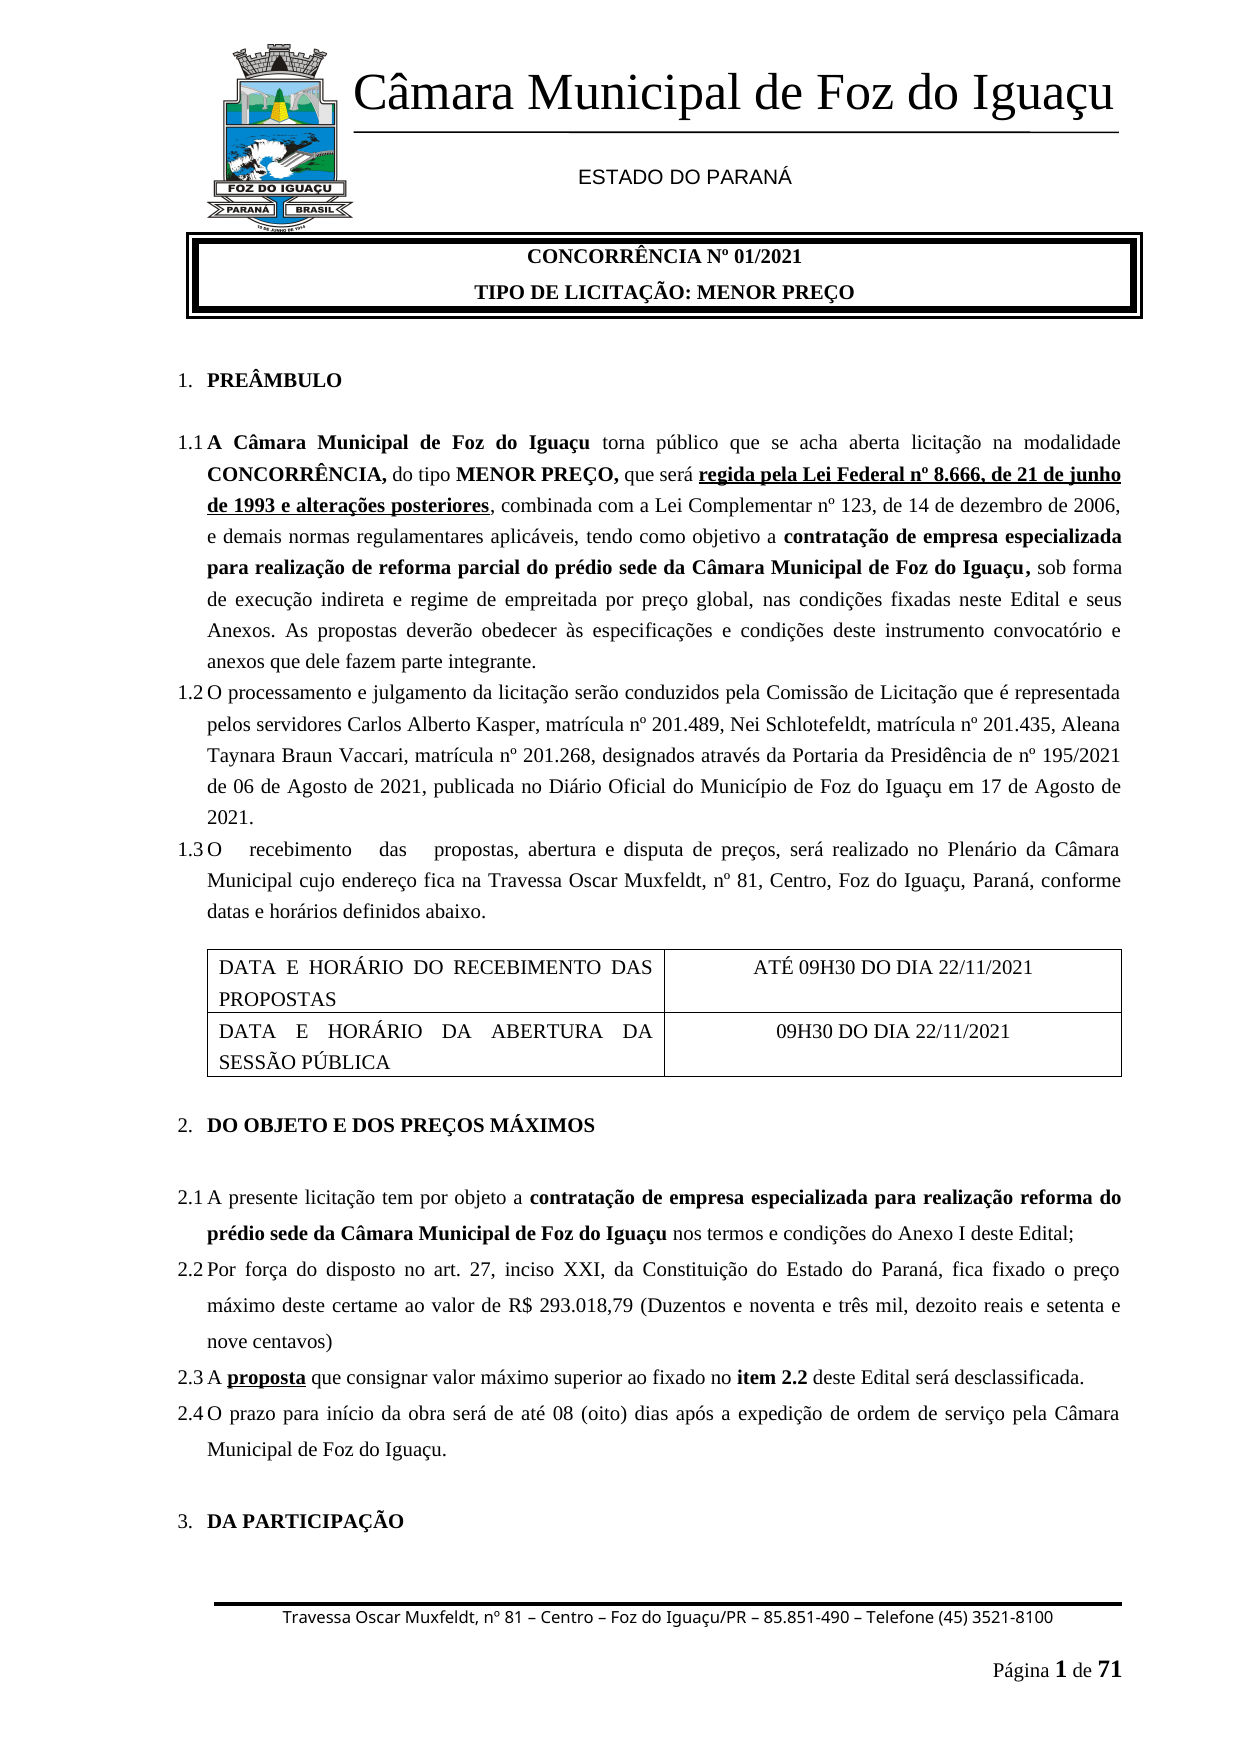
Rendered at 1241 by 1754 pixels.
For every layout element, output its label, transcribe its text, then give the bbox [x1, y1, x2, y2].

table_cell 09H30 DO DIA 22/11/2021 [665, 1013, 1121, 1076]
table_header ATÉ 09H30 DO DIA 22/11/2021 [665, 950, 1121, 1012]
list DO OBJETO E DOS PREÇOS MÁXIMOS [177, 1113, 1122, 1137]
list A Câmara Municipal de Foz do Iguaçu torna público que se acha aberta licitação na modalidade CONCORRÊNCIA, do tipo MENOR PREÇO, que será regida pela Lei Federal nº 8.666, de 21 de junho de 1993 e alterações posteriores, combinada com a Lei Complementar nº 123, de 14 de dezembro de 2006, e demais normas regulamentares aplicáveis, tendo como objetivo a contratação de empresa especializada para realização de reforma parcial do prédio sede da Câmara Municipal de Foz do Iguaçu, sob forma de execução indireta e regime de empreitada por preço global, nas condições fixadas neste Edital e seus Anexos. As propostas deverão obedecer às especificações e condições deste instrumento convocatório e anexos que dele fazem parte integrante. [177, 425, 1122, 675]
picture [206, 44, 354, 232]
list DA PARTICIPAÇÃO [177, 1509, 1122, 1533]
text TIPO DE LICITAÇÃO: MENOR PREÇO [189, 268, 1140, 316]
table_cell DATA E HORÁRIO DA ABERTURA DA SESSÃO PÚBLICA [208, 1013, 664, 1076]
list Por força do disposto no art. 27, inciso XXI, da Constituição do Estado do Paraná, fica fixado o preço máximo deste certame ao valor de R$ 293.018,79 (Duzentos e noventa e três mil, dezoito reais e setenta e nove centavos) [177, 1257, 1122, 1353]
list O prazo para início da obra será de até 08 (oito) dias após a expedição de ordem de serviço pela Câmara Municipal de Foz do Iguaçu. [177, 1401, 1122, 1461]
table_header DATA E HORÁRIO DO RECEBIMENTO DAS PROPOSTAS [208, 950, 664, 1012]
list A proposta que consignar valor máximo superior ao fixado no item 2.2 deste Edital será desclassificada. [177, 1365, 1122, 1389]
list A presente licitação tem por objeto a contratação de empresa especializada para realização reforma do prédio sede da Câmara Municipal de Foz do Iguaçu nos termos e condições do Anexo I deste Edital; [177, 1185, 1122, 1245]
list PREÂMBULO [177, 362, 1122, 393]
list O recebimento das propostas, abertura e disputa de preços, será realizado no Plenário da Câmara Municipal cujo endereço fica na Travessa Oscar Muxfeldt, nº 81, Centro, Foz do Iguaçu, Paraná, conforme datas e horários definidos abaixo. [177, 831, 1122, 925]
list O processamento e julgamento da licitação serão conduzidos pela Comissão de Licitação que é representada pelos servidores Carlos Alberto Kasper, matrícula nº 201.489, Nei Schlotefeldt, matrícula nº 201.435, Aleana Taynara Braun Vaccari, matrícula nº 201.268, designados através da Portaria da Presidência de nº 195/2021 de 06 de Agosto de 2021, publicada no Diário Oficial do Município de Foz do Iguaçu em 17 de Agosto de 2021. [177, 675, 1122, 831]
text CONCORRÊNCIA Nº 01/2021 [189, 235, 1140, 268]
